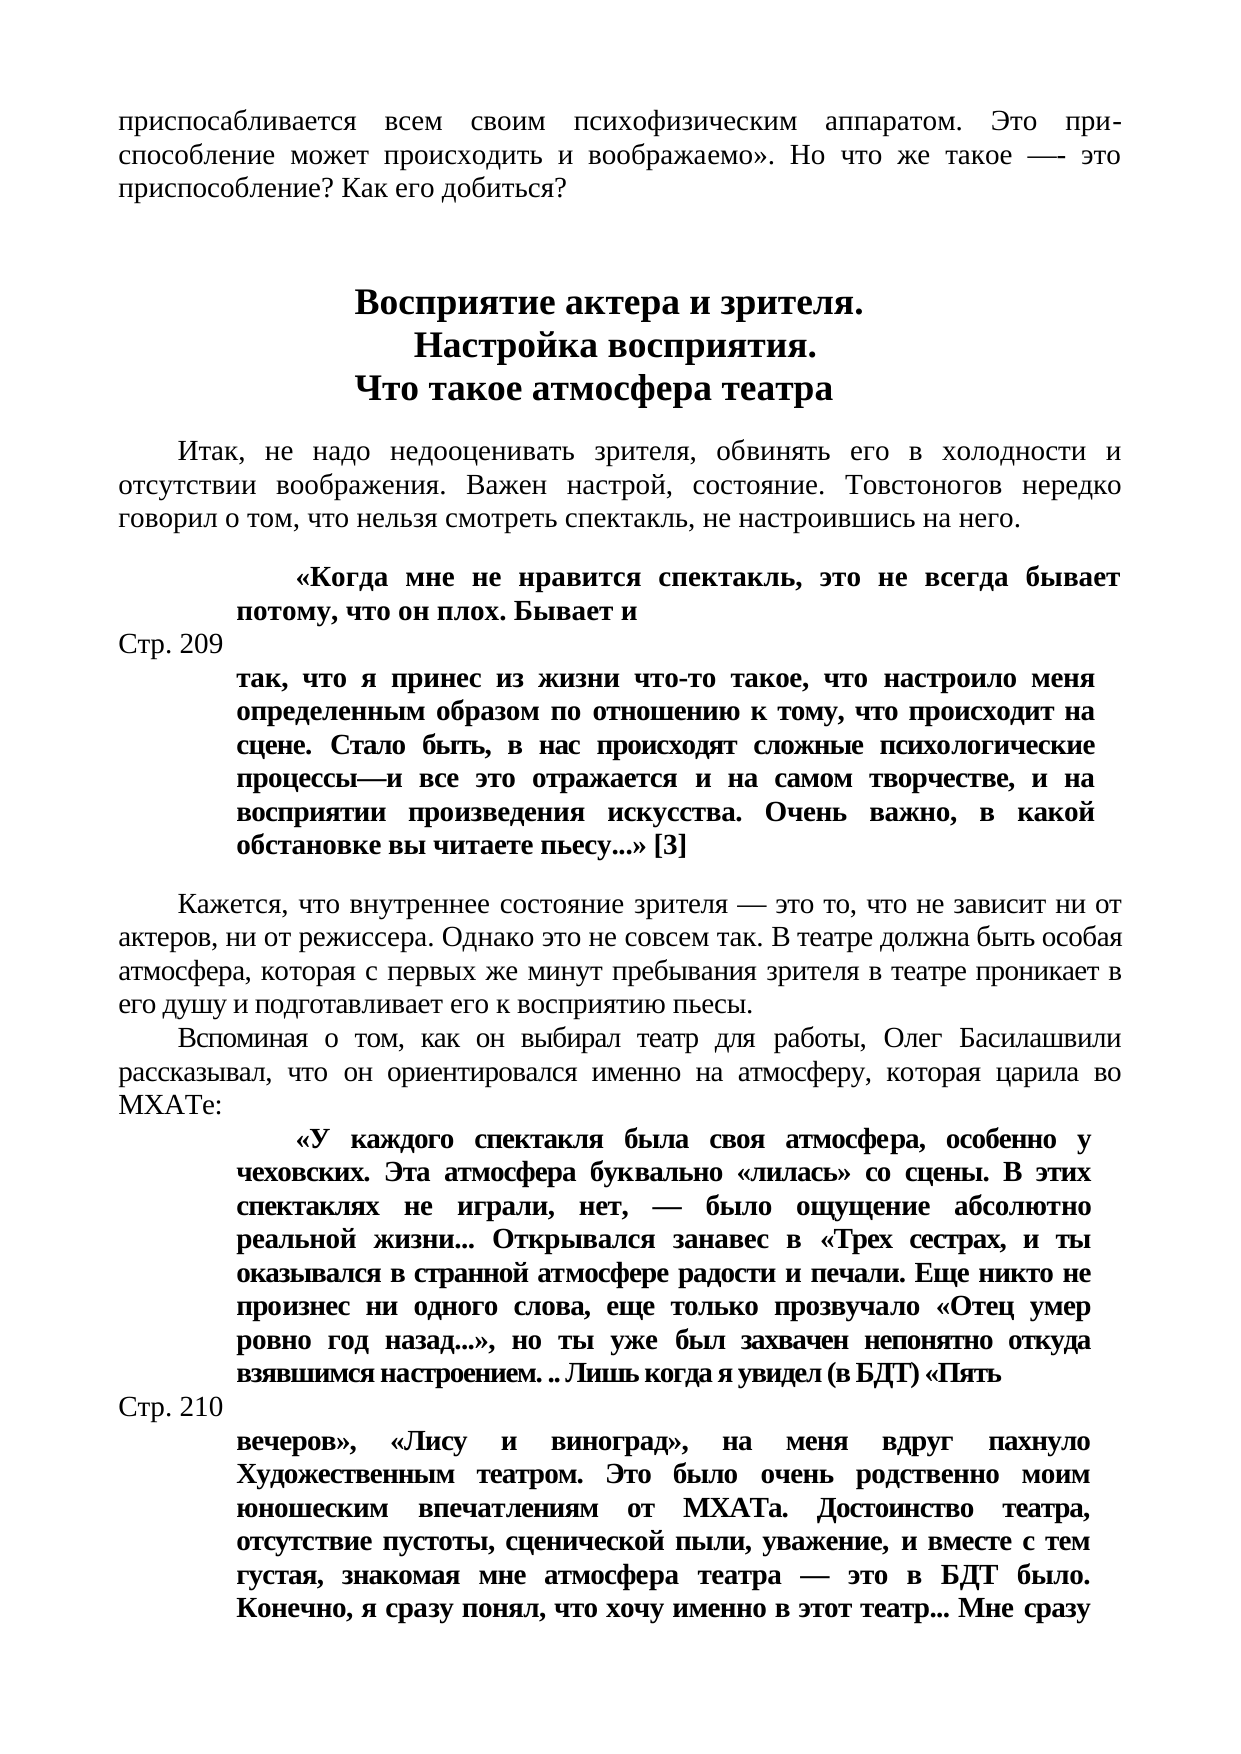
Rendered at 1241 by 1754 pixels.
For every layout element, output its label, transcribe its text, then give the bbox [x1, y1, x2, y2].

text Кажется, что внутреннее состояние зрителя — это то, что не зависит ни от актеров, ни от режиссера. Однако это не совсем так. В театре должна быть особая атмосфера, которая с первых же минут пребывания зрителя в театре проникает в его душу и подготавливает его к восприятию пьесы. [118, 886, 1122, 1020]
text Итак, не надо недооценивать зрителя, обвинять его в холодности и отсутствии воображения. Важен настрой, состояние. Товстоногов нередко говорил о том, что нельзя смотреть спектакль, не настроившись на него. [118, 433, 1122, 534]
text Что такое атмосфера театра [295, 365, 1122, 408]
text Вспоминая о том, как он выбирал театр для работы, Олег Басилашвили рассказывал, что он ориентировался именно на атмосферу, которая царила во МХАТе: [118, 1020, 1122, 1121]
text «Когда мне не нравится спектакль, это не всегда бывает потому, что он плох. Бывает и [236, 559, 1122, 626]
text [118, 103, 1122, 204]
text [236, 1423, 1091, 1624]
text Стр. 209 [118, 626, 1122, 660]
text Стр. 210 [118, 1389, 1122, 1423]
text Восприятие актера и зрителя. [295, 279, 1122, 322]
text так, что я принес из жизни что-то такое, что настроило меня определенным образом по отношению к тому, что происходит на сцене. Стало быть, в нас происходят сложные психологические процессы—и все это отражается и на самом творчестве, и на восприятии произведения искусства. Очень важно, в какой обстановке вы читаете пьесу...» [3] [236, 660, 1095, 861]
text Настройка восприятия. [295, 322, 1122, 365]
text «У каждого спектакля была своя атмосфера, особенно у чеховских. Эта атмосфера буквально «лилась» со сцены. В этих спектаклях не играли, нет, — было ощущение абсолютно реальной жизни... Открывался занавес в «Трех сестрах, и ты оказывался в странной атмосфере радости и печали. Еще никто не произнес ни одного слова, еще только прозвучало «Отец умер ровно год назад...», но ты уже был захвачен непонятно откуда взявшимся настроением. .. Лишь когда я увидел (в БДТ) «Пять [236, 1121, 1092, 1389]
